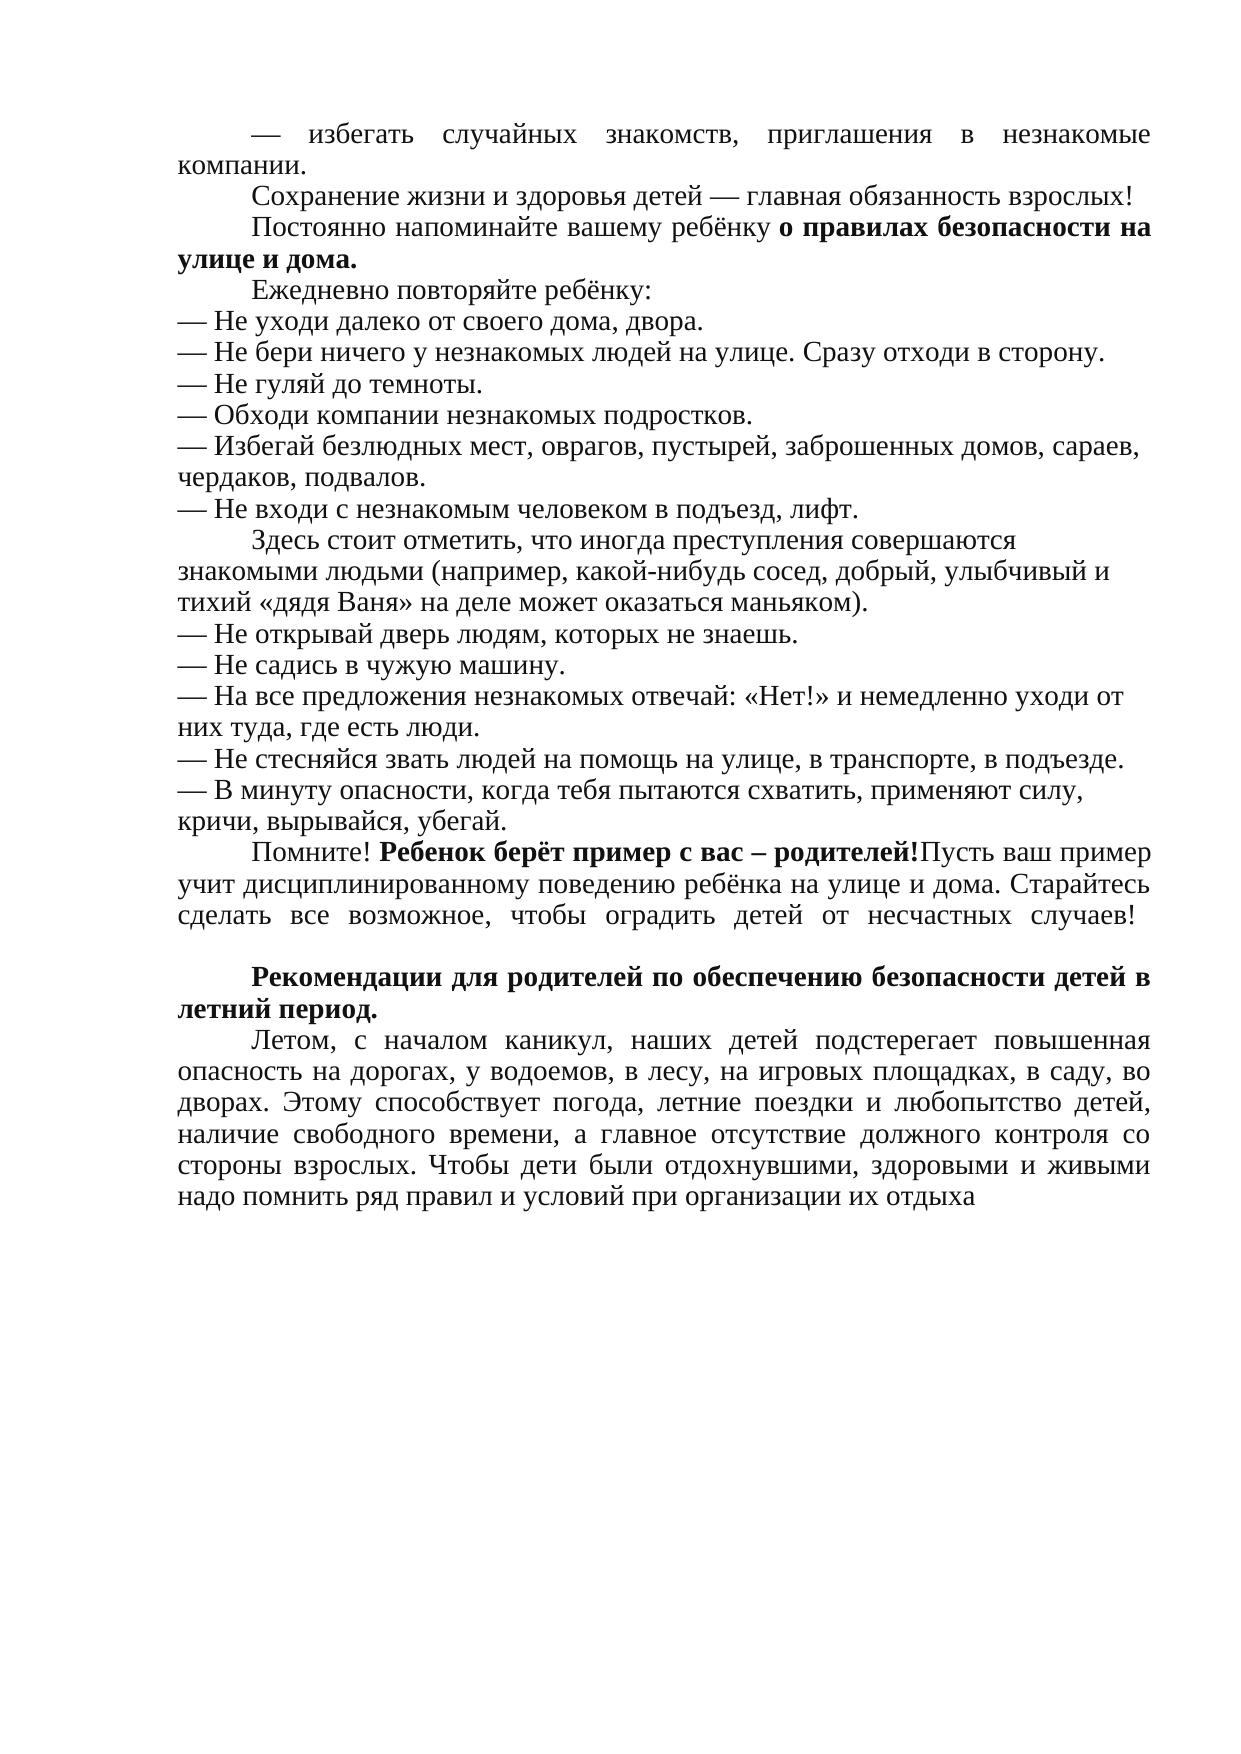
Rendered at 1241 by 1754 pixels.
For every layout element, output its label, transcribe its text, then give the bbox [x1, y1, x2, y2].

text Сохранение жизни и здоровья детей — главная обязанность взрослых! [177, 181, 1152, 212]
text Ежедневно повторяйте ребёнку: — Не уходи далеко от своего дома, двора. — Не бери ничего у незнакомых людей на улице. Сразу отходи в сторону. — Не гуляй до темноты. — Обходи компании незнакомых подростков. — Избегай безлюдных мест, оврагов, пустырей, заброшенных домов, сараев, чердаков, подвалов. — Не входи с незнакомым человеком в подъезд, лифт. [177, 274, 1152, 524]
text Летом, с началом каникул, наших детей подстерегает повышенная опасность на дорогах, у водоемов, в лесу, на игровых площадках, в саду, во дворах. Этому способствует погода, летние поездки и любопытство детей, наличие свободного времени, а главное отсутствие должного контроля со стороны взрослых. Чтобы дети были отдохнувшими, здоровыми и живыми надо помнить ряд правил и условий при организации их отдыха [177, 1024, 1152, 1212]
text Рекомендации для родителей по обеспечению безопасности детей в летний период. [177, 962, 1152, 1024]
text Помните! Ребенок берёт пример с вас – родителей!Пусть ваш пример учит дисциплинированному поведению ребёнка на улице и дома. Старайтесь сделать все возможное, чтобы оградить детей от несчастных случаев! [177, 837, 1152, 962]
text — избегать случайных знакомств, приглашения в незнакомые компании. [177, 118, 1152, 181]
text Постоянно напоминайте вашему ребёнку о правилах безопасности на улице и дома. [177, 212, 1152, 274]
text Здесь стоит отметить, что иногда преступления совершаются знакомыми людьми (например, какой-нибудь сосед, добрый, улыбчивый и тихий «дядя Ваня» на деле может оказаться маньяком). — Не открывай дверь людям, которых не знаешь. — Не садись в чужую машину. — На все предложения незнакомых отвечай: «Нет!» и немедленно уходи от них туда, где есть люди. — Не стесняйся звать людей на помощь на улице, в транспорте, в подъезде. — В минуту опасности, когда тебя пытаются схватить, применяют силу, кричи, вырывайся, убегай. [177, 524, 1152, 837]
